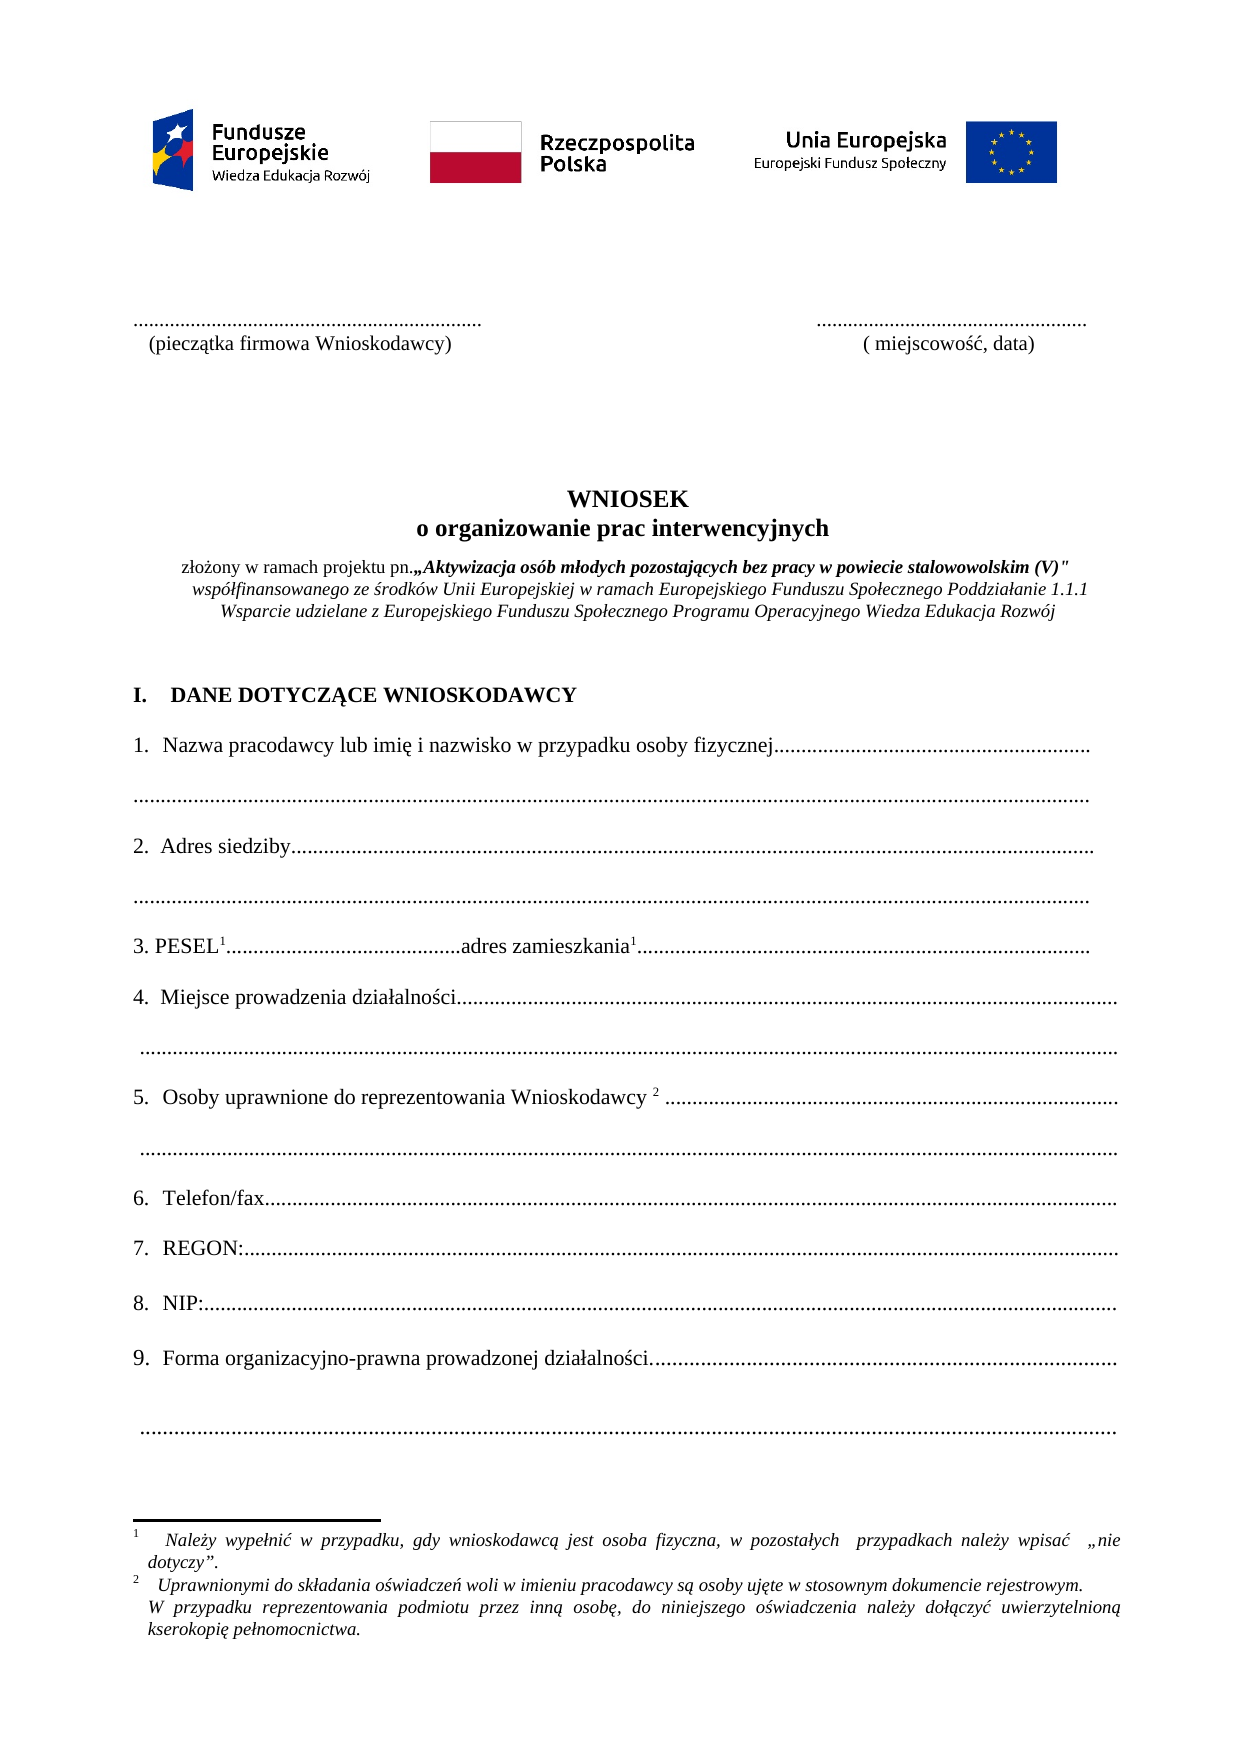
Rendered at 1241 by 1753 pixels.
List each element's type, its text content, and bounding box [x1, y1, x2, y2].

text ................................................................................................................................................................................... [139, 1034, 1123, 1059]
list REGON:................................................................................................................................................................ [133, 1235, 1123, 1260]
list DANE DOTYCZĄCE WNIOSKODAWCY [133, 682, 1123, 707]
text ................................................................... .................................................... [133, 307, 1123, 331]
list Nazwa pracodawcy lub imię i nazwisko w przypadku osoby fizycznej.......................................................... [133, 732, 1123, 757]
list Telefon/fax............................................................................................................................................................ [133, 1185, 1123, 1210]
text ............................................................................................................................................................................... [133, 883, 1123, 908]
text o organizowanie prac interwencyjnych [108, 513, 1138, 542]
picture [132, 88, 1077, 211]
list NIP:....................................................................................................................................................................... [133, 1290, 1123, 1315]
text ........................................................................................................................................................................... [139, 1413, 1123, 1439]
text ................................................................................................................................................................................... [139, 1134, 1123, 1160]
text ............................................................................................................................................................................... [133, 782, 1123, 808]
text (pieczątka firmowa Wnioskodawcy) ( miejscowość, data) [133, 331, 1123, 355]
text 2. Adres siedziby................................................................................................................................................... [133, 833, 1123, 858]
text WNIOSEK [133, 484, 1123, 513]
text 3. PESEL...........................................adres zamieszkania1................................................................................... [133, 933, 1123, 958]
list Forma organizacyjno-prawna prowadzonej działalności.................................................................................. [133, 1344, 1123, 1371]
text złożony w ramach projektu pn.„Aktywizacja osób młodych pozostających bez pracy w powiecie stalowowolskim (V)" współfinansowanego ze środków Unii Europejskiej w ramach Europejskiego Funduszu Społecznego Poddziałanie 1.1.1 Wsparcie udzielane z Europejskiego Funduszu Społecznego Programu Operacyjnego Wiedza Edukacja Rozwój [133, 556, 1123, 645]
list Osoby uprawnione do reprezentowania Wnioskodawcy ................................................................................... [133, 1084, 1123, 1109]
text 4. Miejsce prowadzenia działalności......................................................................................................................... [133, 984, 1123, 1009]
